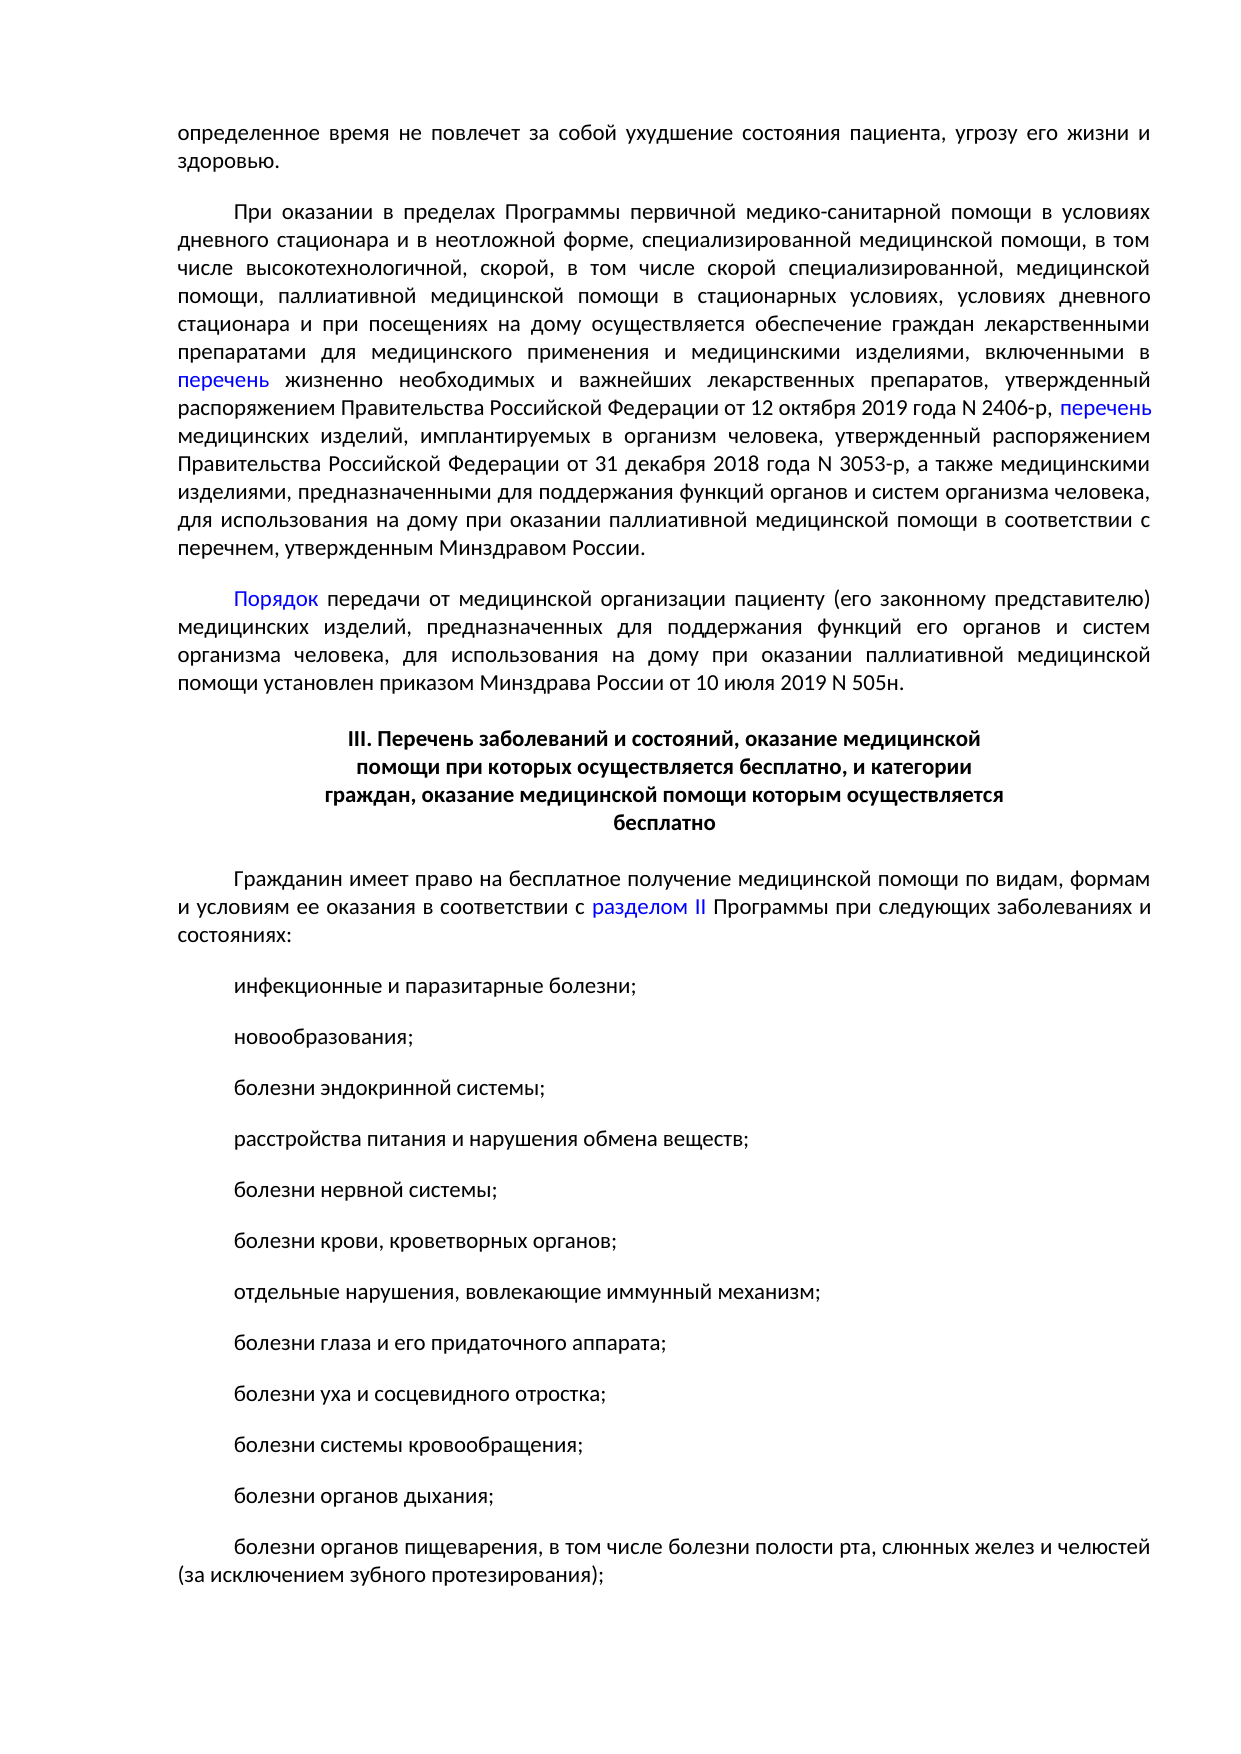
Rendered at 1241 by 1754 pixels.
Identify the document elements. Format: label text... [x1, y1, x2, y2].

title бесплатно [177, 808, 1152, 836]
text Гражданин имеет право на бесплатное получение медицинской помощи по видам, формам и условиям ее оказания в соответствии с разделом II Программы при следующих заболеваниях и состояниях: [177, 864, 1152, 948]
title III. Перечень заболеваний и состояний, оказание медицинской [177, 724, 1152, 752]
text болезни глаза и его придаточного аппарата; [177, 1328, 1152, 1356]
text болезни системы кровообращения; [177, 1430, 1152, 1458]
title помощи при которых осуществляется бесплатно, и категории [177, 752, 1152, 780]
text болезни органов дыхания; [177, 1481, 1152, 1509]
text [177, 118, 1152, 174]
text болезни органов пищеварения, в том числе болезни полости рта, слюнных желез и челюстей (за исключением зубного протезирования); [177, 1532, 1152, 1588]
text болезни крови, кроветворных органов; [177, 1226, 1152, 1254]
title граждан, оказание медицинской помощи которым осуществляется [177, 780, 1152, 808]
text расстройства питания и нарушения обмена веществ; [177, 1124, 1152, 1152]
text болезни эндокринной системы; [177, 1073, 1152, 1101]
text инфекционные и паразитарные болезни; [177, 971, 1152, 999]
text болезни уха и сосцевидного отростка; [177, 1379, 1152, 1407]
text новообразования; [177, 1022, 1152, 1050]
text отдельные нарушения, вовлекающие иммунный механизм; [177, 1277, 1152, 1305]
text Порядок передачи от медицинской организации пациенту (его законному представителю) медицинских изделий, предназначенных для поддержания функций его органов и систем организма человека, для использования на дому при оказании паллиативной медицинской помощи установлен приказом Минздрава России от 10 июля 2019 N 505н. [177, 584, 1152, 696]
text болезни нервной системы; [177, 1175, 1152, 1203]
text При оказании в пределах Программы первичной медико-санитарной помощи в условиях дневного стационара и в неотложной форме, специализированной медицинской помощи, в том числе высокотехнологичной, скорой, в том числе скорой специализированной, медицинской помощи, паллиативной медицинской помощи в стационарных условиях, условиях дневного стационара и при посещениях на дому осуществляется обеспечение граждан лекарственными препаратами для медицинского применения и медицинскими изделиями, включенными в перечень жизненно необходимых и важнейших лекарственных препаратов, утвержденный распоряжением Правительства Российской Федерации от 12 октября 2019 года N 2406-р, перечень медицинских изделий, имплантируемых в организм человека, утвержденный распоряжением Правительства Российской Федерации от 31 декабря 2018 года N 3053-р, а также медицинскими изделиями, предназначенными для поддержания функций органов и систем организма человека, для использования на дому при оказании паллиативной медицинской помощи в соответствии с перечнем, утвержденным Минздравом России. [177, 197, 1152, 561]
